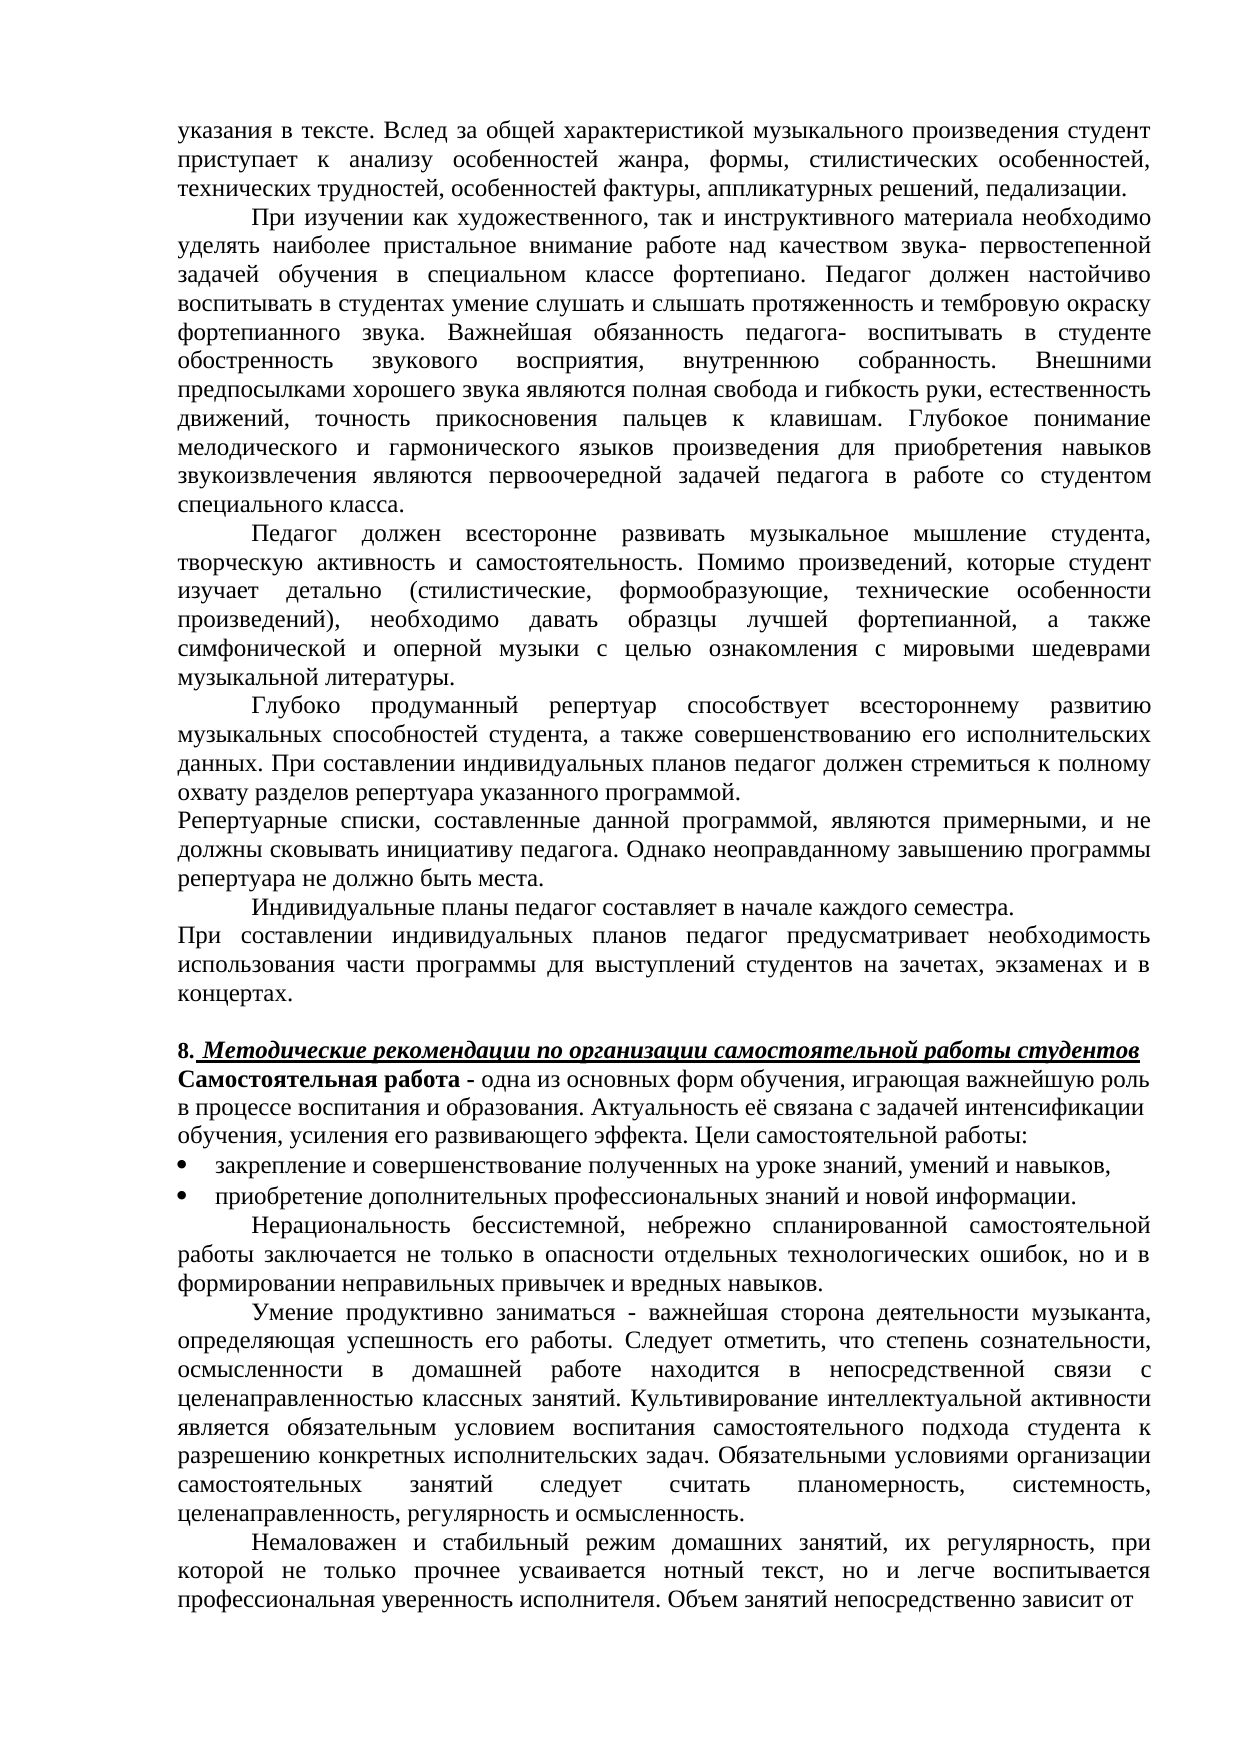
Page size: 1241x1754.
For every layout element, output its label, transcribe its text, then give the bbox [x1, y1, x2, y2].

text Глубоко продуманный репертуар способствует всестороннему развитию музыкальных способностей студента, а также совершенствованию его исполнительских данных. При составлении индивидуальных планов педагог должен стремиться к полному охвату разделов репертуара указанного программой. [177, 690, 1152, 805]
list Методические рекомендации по организации самостоятельной работы студентов Самостоятельная работа - одна из основных форм обучения, играющая важнейшую роль в процессе воспитания и образования. Актуальность её связана с задачей интенсификации обучения, усиления его развивающего эффекта. Цели самостоятельной работы: [177, 1036, 1152, 1149]
text Немаловажен и стабильный режим домашних занятий, их регулярность, при которой не только прочнее усваивается нотный текст, но и легче воспитывается профессиональная уверенность исполнителя. Объем занятий непосредственно зависит от [177, 1527, 1151, 1613]
text указания в тексте. Вслед за общей характеристикой музыкального произведения студент приступает к анализу особенностей жанра, формы, стилистических особенностей, технических трудностей, особенностей фактуры, аппликатурных решений, педализации. [177, 115, 1151, 201]
text При изучении как художественного, так и инструктивного материала необходимо уделять наиболее пристальное внимание работе над качеством звука- первостепенной задачей обучения в специальном классе фортепиано. Педагог должен настойчиво воспитывать в студентах умение слушать и слышать протяженность и тембровую окраску фортепианного звука. Важнейшая обязанность педагога- воспитывать в студенте обостренность звукового восприятия, внутреннюю собранность. Внешними предпосылками хорошего звука являются полная свобода и гибкость руки, естественность движений, точность прикосновения пальцев к клавишам. Глубокое понимание мелодического и гармонического языков произведения для приобретения навыков звукоизвлечения являются первоочередной задачей педагога в работе со студентом специального класса. [177, 202, 1152, 518]
list приобретение дополнительных профессиональных знаний и новой информации. [177, 1180, 1163, 1211]
list закрепление и совершенствование полученных на уроке знаний, умений и навыков, [177, 1149, 1163, 1180]
text Индивидуальные планы педагог составляет в начале каждого семестра. [251, 892, 1163, 920]
text Репертуарные списки, составленные данной программой, являются примерными, и не должны сковывать инициативу педагога. Однако неоправданному завышению программы репертуара не должно быть места. [177, 805, 1152, 892]
text Педагог должен всесторонне развивать музыкальное мышление студента, творческую активность и самостоятельность. Помимо произведений, которые студент изучает детально (стилистические, формообразующие, технические особенности произведений), необходимо давать образцы лучшей фортепианной, а также симфонической и оперной музыки с целью ознакомления с мировыми шедеврами музыкальной литературы. [177, 518, 1152, 690]
text При составлении индивидуальных планов педагог предусматривает необходимость использования части программы для выступлений студентов на зачетах, экзаменах и в концертах. [177, 920, 1151, 1007]
text Умение продуктивно заниматься - важнейшая сторона деятельности музыканта, определяющая успешность его работы. Следует отметить, что степень сознательности, осмысленности в домашней работе находится в непосредственной связи с целенаправленностью классных занятий. Культивирование интеллектуальной активности является обязательным условием воспитания самостоятельного подхода студента к разрешению конкретных исполнительских задач. Обязательными условиями организации самостоятельных занятий следует считать планомерность, системность, целенаправленность, регулярность и осмысленность. [177, 1297, 1152, 1527]
text Нерациональность бессистемной, небрежно спланированной самостоятельной работы заключается не только в опасности отдельных технологических ошибок, но и в формировании неправильных привычек и вредных навыков. [177, 1211, 1152, 1297]
